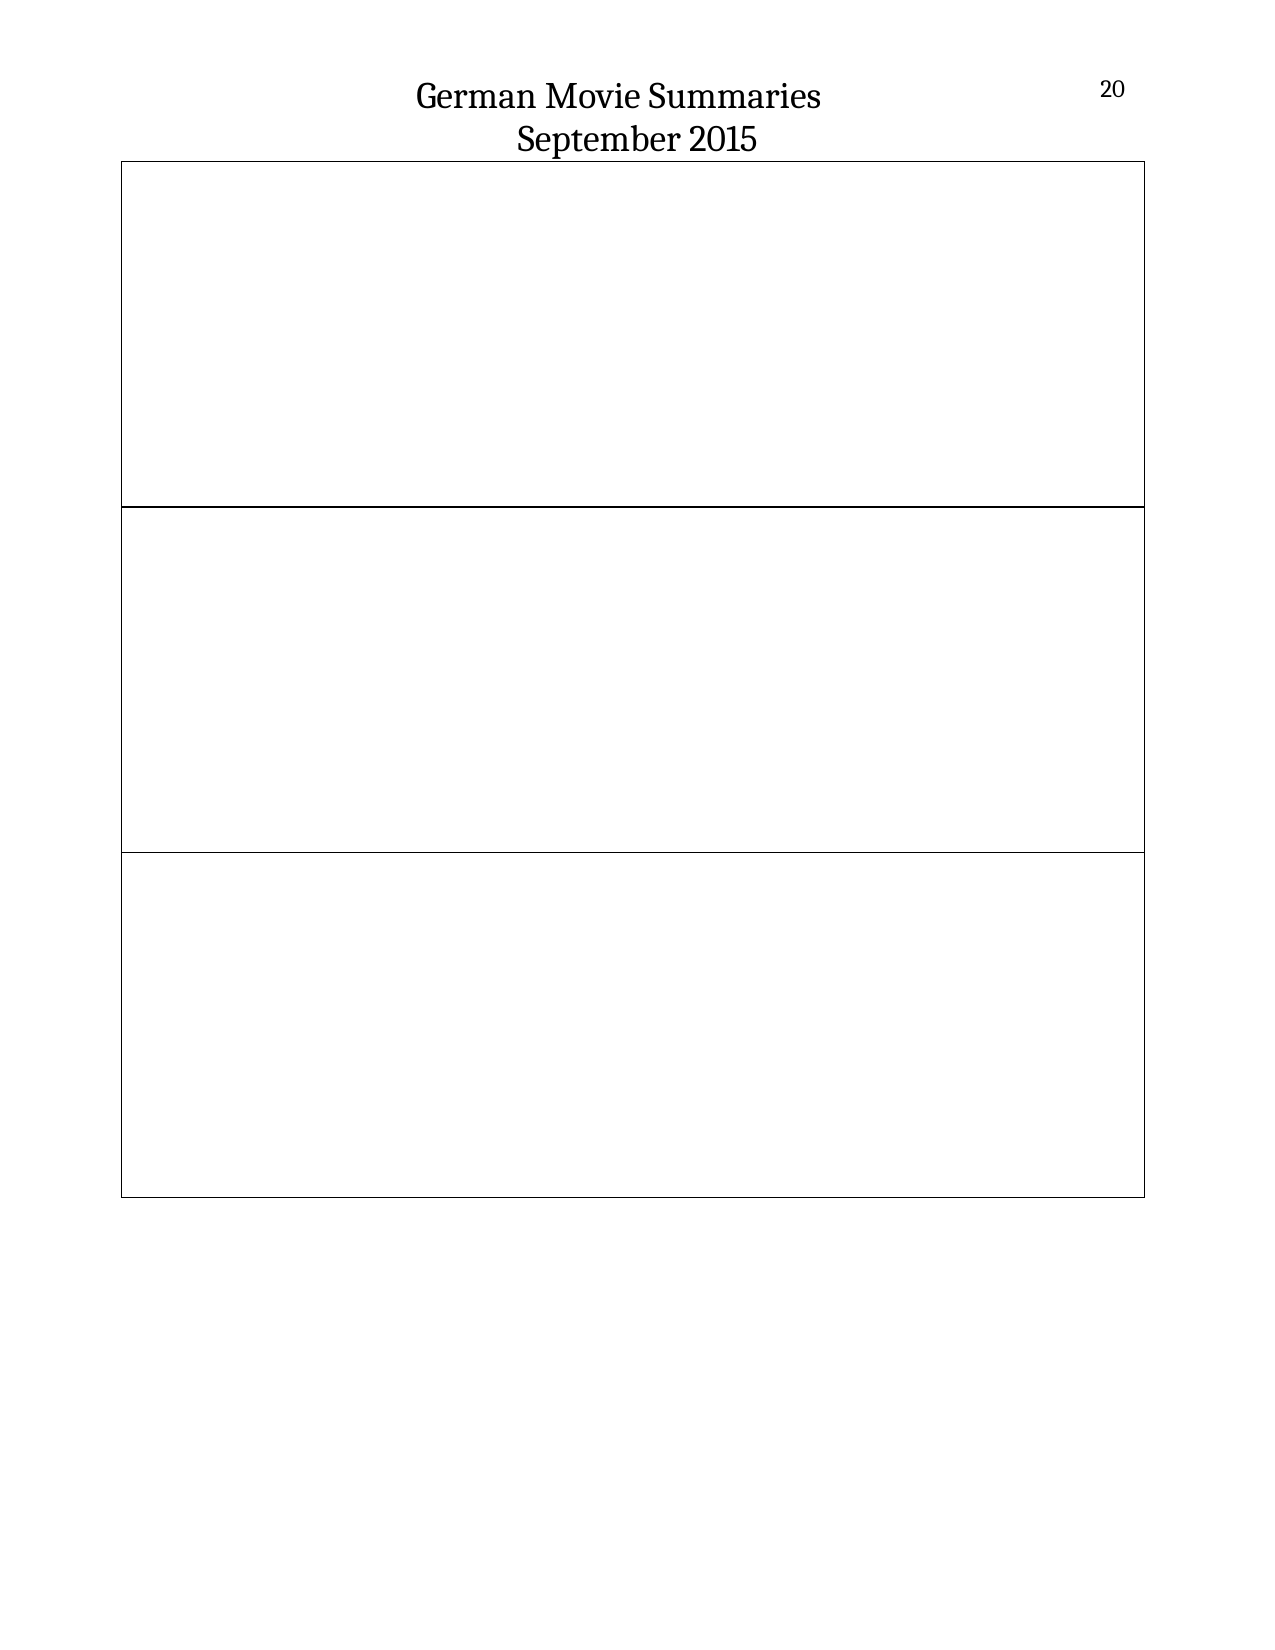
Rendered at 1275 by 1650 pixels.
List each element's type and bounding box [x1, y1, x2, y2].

table_cell [122, 508, 1144, 852]
table_cell [122, 162, 1144, 506]
table_cell [122, 853, 1144, 1197]
